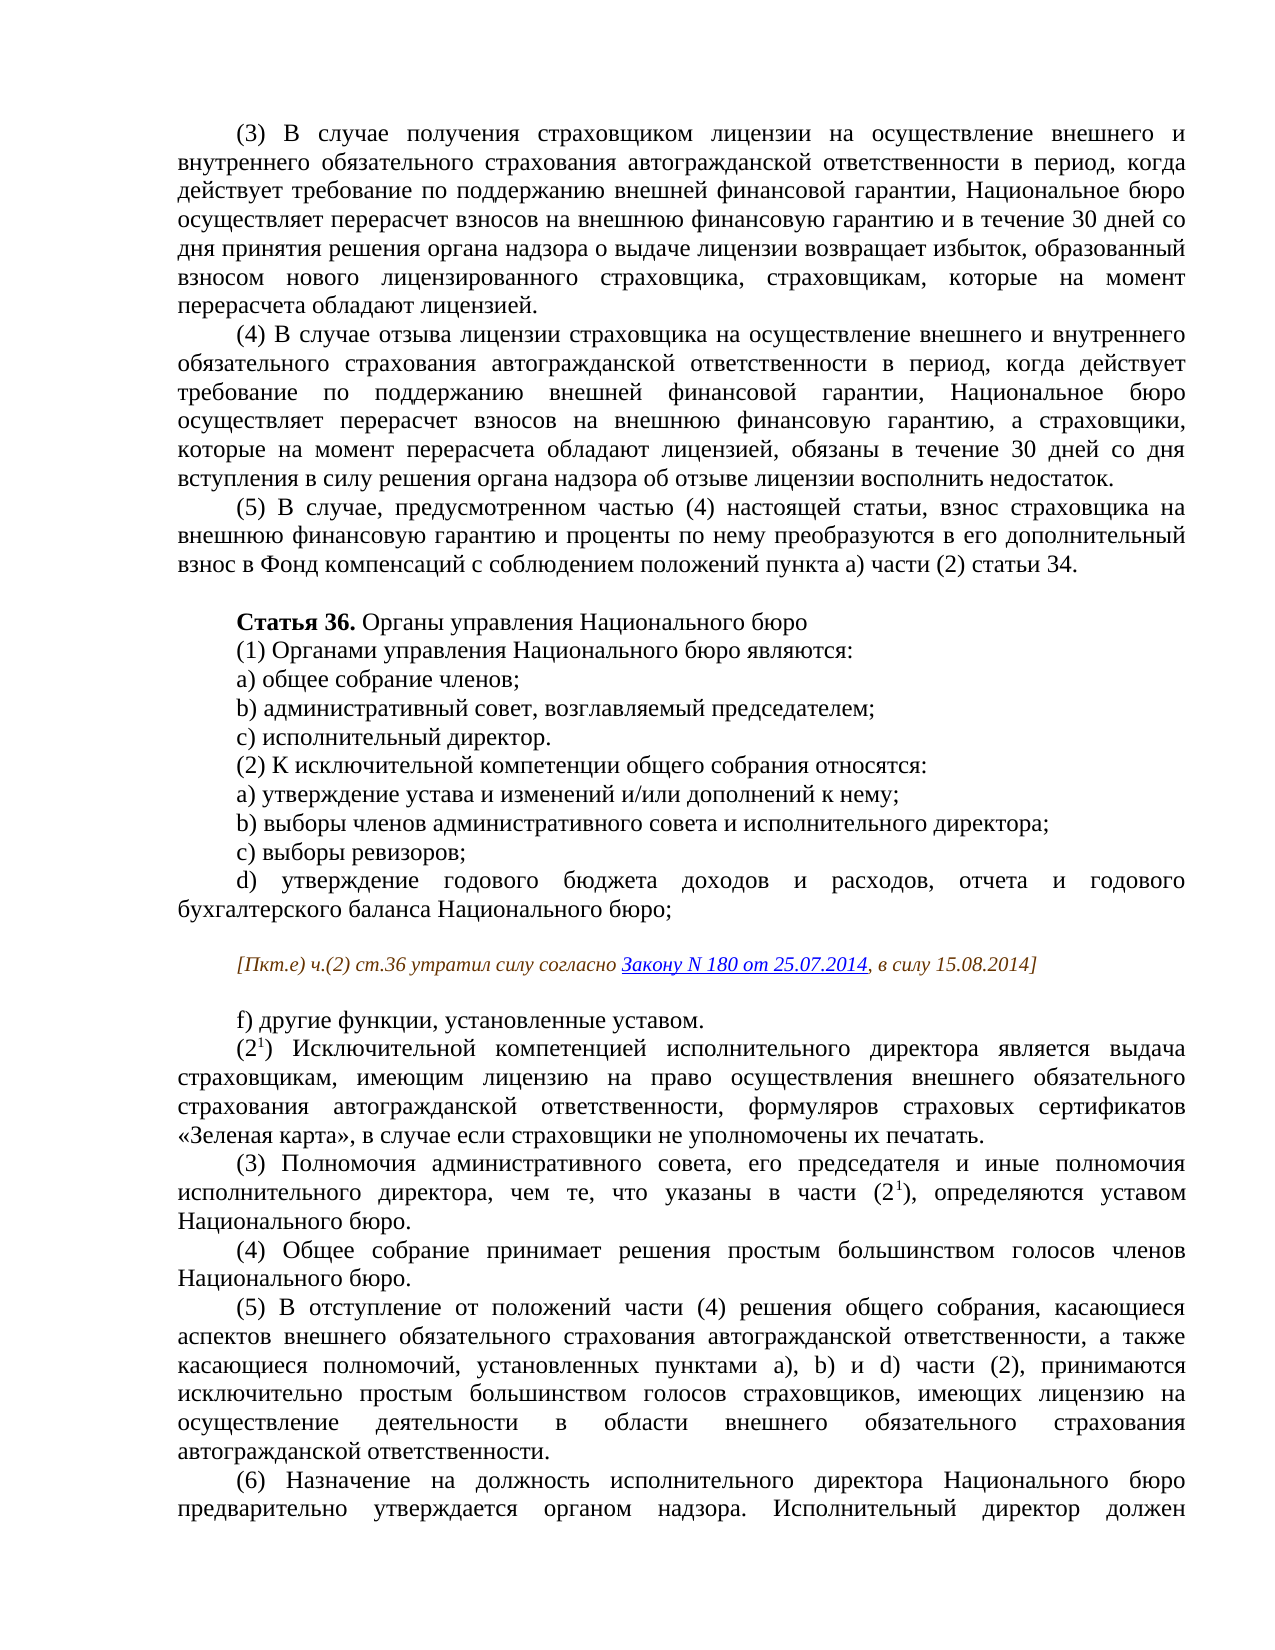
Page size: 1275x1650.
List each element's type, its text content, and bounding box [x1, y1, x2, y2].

text c) исполнительный директор. [177, 722, 1186, 751]
text (1) Органами управления Национального бюро являются: [177, 636, 1186, 664]
text (4) Общее собрание принимает решения простым большинством голосов членов Национального бюро. [177, 1235, 1186, 1292]
text f) другие функции, установленные уставом. [177, 1005, 1186, 1033]
text Статья 36. Органы управления Национального бюро [177, 607, 1186, 636]
text b) административный совет, возглавляемый председателем; [177, 693, 1186, 722]
text (2) К исключительной компетенции общего собрания относятся: [177, 751, 1186, 779]
text (5) В отступление от положений части (4) решения общего собрания, касающиеся аспектов внешнего обязательного страхования автогражданской ответственности, а также касающиеся полномочий, установленных пунктами a), b) и d) части (2), принимаются исключительно простым большинством голосов страховщиков, имеющих лицензию на осуществление деятельности в области внешнего обязательного страхования автогражданской ответственности. [177, 1292, 1186, 1465]
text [177, 1465, 1186, 1522]
text [Пкт.е) ч.(2) ст.36 утратил силу согласно Закону N 180 от 25.07.2014, в силу 15.08.2014] [177, 952, 1186, 976]
text d) утверждение годового бюджета доходов и расходов, отчета и годового бухгалтерского баланса Национального бюро; [177, 866, 1186, 923]
text а) утверждение устава и изменений и/или дополнений к нему; [177, 779, 1186, 808]
text (3) В случае получения страховщиком лицензии на осуществление внешнего и внутреннего обязательного страхования автогражданской ответственности в период, когда действует требование по поддержанию внешней финансовой гарантии, Национальное бюро осуществляет перерасчет взносов на внешнюю финансовую гарантию и в течение 30 дней со дня принятия решения органа надзора о выдаче лицензии возвращает избыток, образованный взносом нового лицензированного страховщика, страховщикам, которые на момент перерасчета обладают лицензией. [177, 118, 1186, 319]
text a) общее собрание членов; [177, 664, 1186, 693]
text (21) Исключительной компетенцией исполнительного директора является выдача страховщикам, имеющим лицензию на право осуществления внешнего обязательного страхования автогражданской ответственности, формуляров страховых сертификатов «Зеленая карта», в случае если страховщики не уполномочены их печатать. [177, 1033, 1186, 1148]
text (4) В случае отзыва лицензии страховщика на осуществление внешнего и внутреннего обязательного страхования автогражданской ответственности в период, когда действует требование по поддержанию внешней финансовой гарантии, Национальное бюро осуществляет перерасчет взносов на внешнюю финансовую гарантию, а страховщики, которые на момент перерасчета обладают лицензией, обязаны в течение 30 дней со дня вступления в силу решения органа надзора об отзыве лицензии восполнить недостаток. [177, 319, 1186, 492]
text (3) Полномочия административного совета, его председателя и иные полномочия исполнительного директора, чем те, что указаны в части (21), определяются уставом Национального бюро. [177, 1148, 1186, 1235]
text b) выборы членов административного совета и исполнительного директора; [177, 808, 1186, 837]
text c) выборы ревизоров; [177, 837, 1186, 866]
text (5) В случае, предусмотренном частью (4) настоящей статьи, взнос страховщика на внешнюю финансовую гарантию и проценты по нему преобразуются в его дополнительный взнос в Фонд компенсаций с соблюдением положений пункта а) части (2) статьи 34. [177, 492, 1186, 578]
